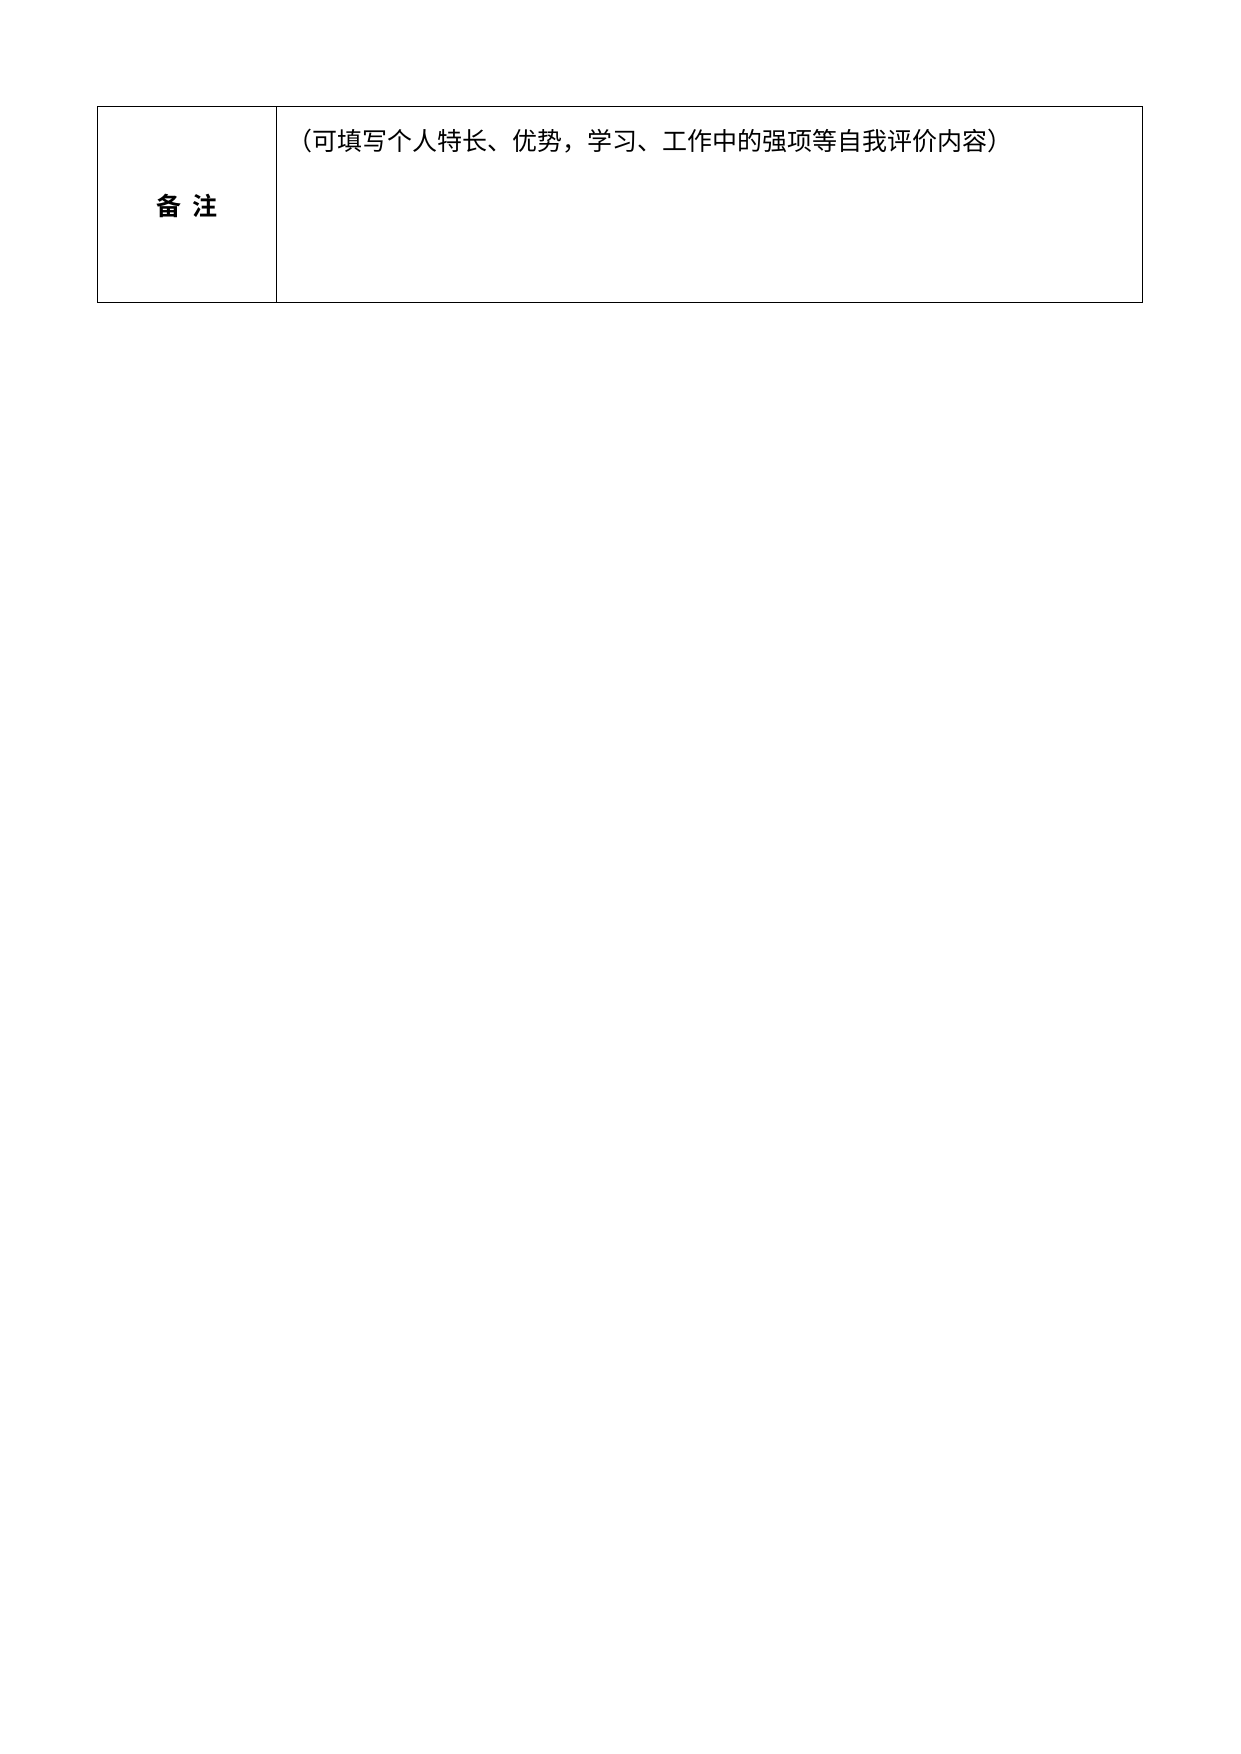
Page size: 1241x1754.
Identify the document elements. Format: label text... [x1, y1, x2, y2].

table_cell 备 注 [98, 107, 276, 302]
table_cell （可填写个人特长、优势，学习、工作中的强项等自我评价内容） [277, 107, 1142, 302]
